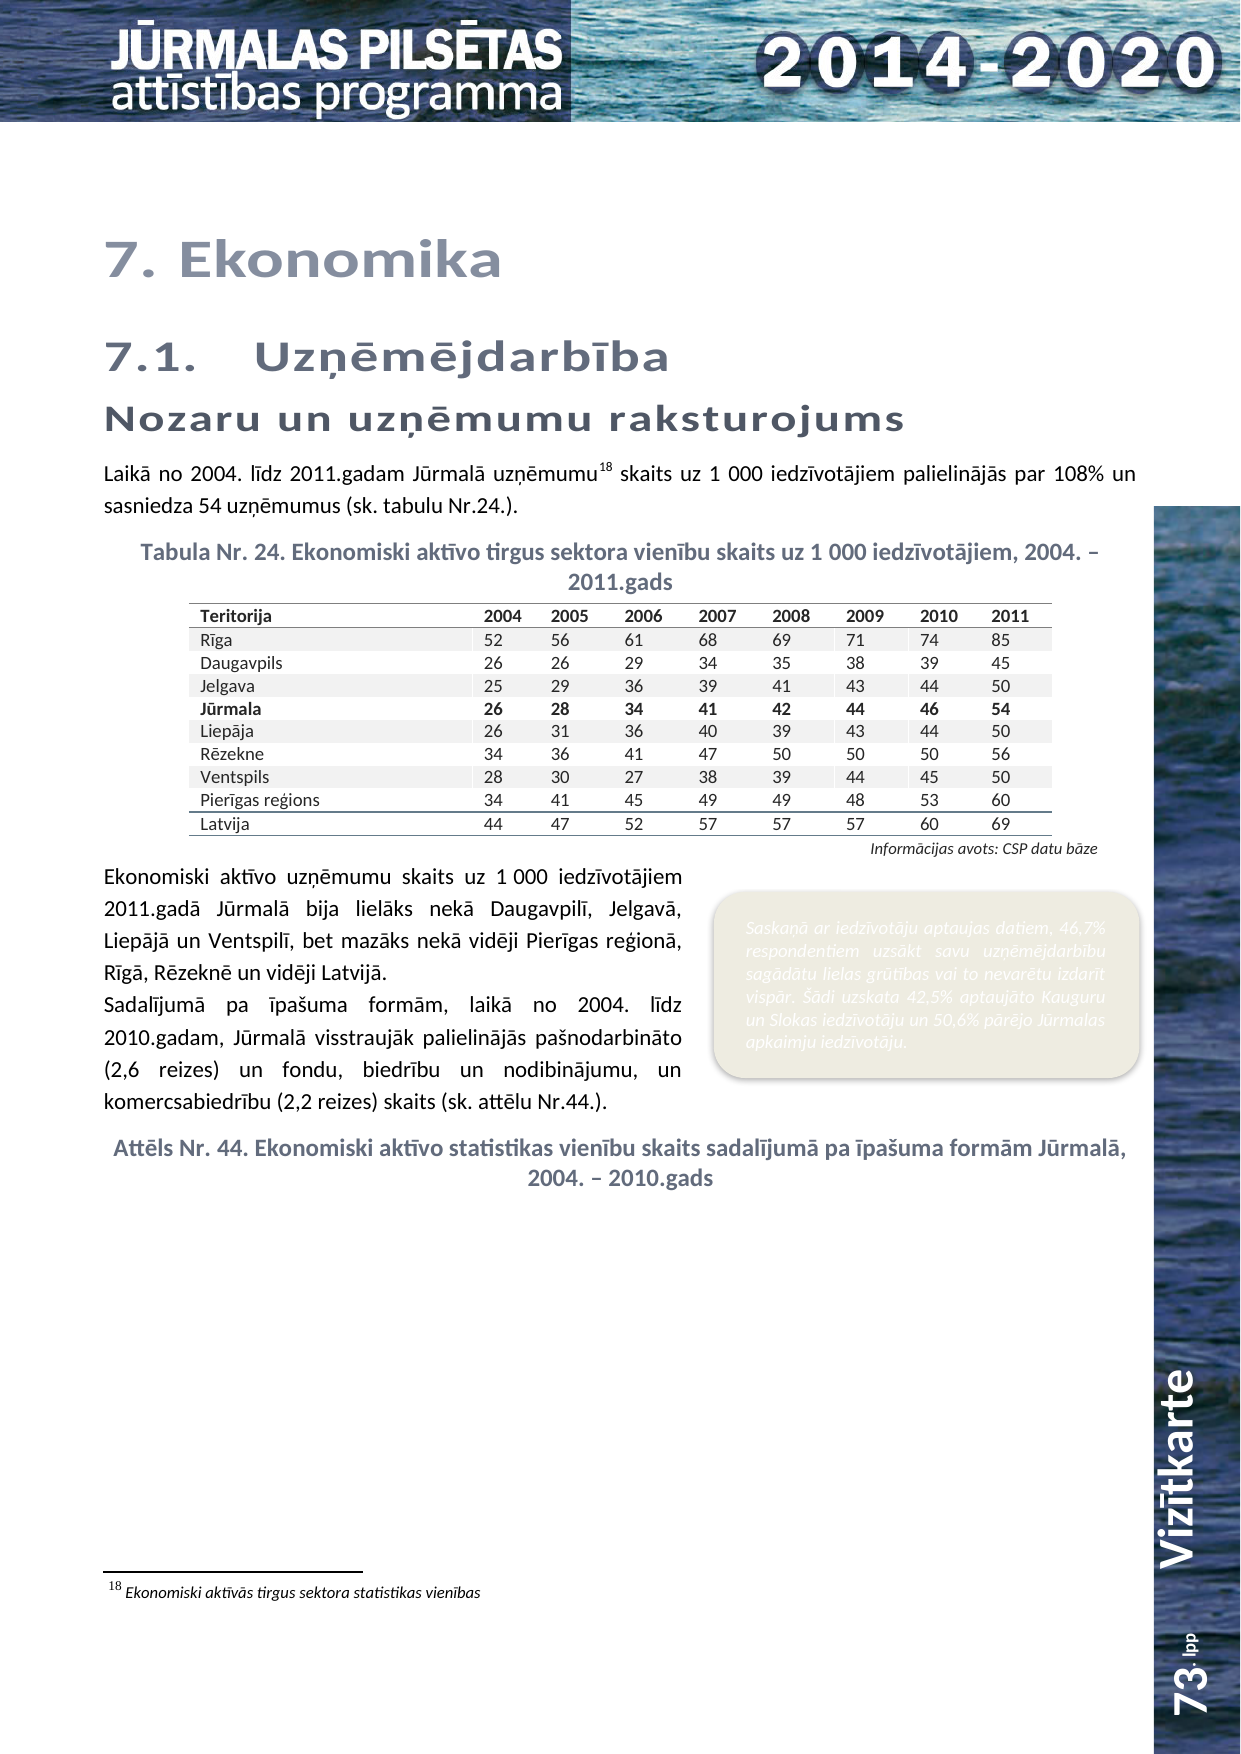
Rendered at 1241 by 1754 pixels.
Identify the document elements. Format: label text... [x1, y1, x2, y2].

table_cell 50 [980, 766, 1052, 788]
table_cell 50 [909, 743, 980, 766]
table_cell Jelgava [189, 674, 472, 697]
table_cell 44 [835, 766, 908, 788]
table_cell Jūrmala [189, 697, 472, 720]
table_cell 41 [613, 743, 687, 766]
table_cell 60 [909, 813, 980, 835]
table_header 2008 [761, 604, 834, 627]
table_cell 52 [613, 813, 687, 835]
text Laikā no 2004. līdz 2011.gadam Jūrmalā uzņēmumu skaits uz 1 000 iedzīvotājiem palielinājās par 108% un sasniedza 54 uzņēmumus (sk. tabulu Nr.24.). [103, 459, 1137, 519]
table_header 2007 [687, 604, 761, 627]
table_cell 43 [835, 720, 908, 743]
text Informācijas avots: CSP datu bāze [141, 838, 1099, 859]
table_header 2011 [980, 604, 1052, 627]
table_cell 34 [473, 789, 539, 811]
table_cell Daugavpils [189, 651, 472, 674]
table_cell 56 [980, 743, 1052, 766]
table_cell Liepāja [189, 720, 472, 743]
table_cell 35 [761, 651, 834, 674]
table_cell 38 [687, 766, 761, 788]
table_cell 54 [980, 697, 1052, 720]
table_header 2004 [473, 604, 539, 627]
table_cell 60 [980, 789, 1052, 811]
subtitle Ekonomika [103, 225, 1137, 291]
table_cell 69 [761, 628, 834, 651]
table_cell 26 [473, 697, 539, 720]
table_cell 50 [835, 743, 908, 766]
table_cell Rīga [189, 628, 472, 651]
table_cell 50 [761, 743, 834, 766]
table_cell 42 [761, 697, 834, 720]
table_cell 34 [613, 697, 687, 720]
subtitle Nozaru un uzņēmumu raksturojums [103, 394, 1137, 440]
table_cell 46 [909, 697, 980, 720]
table_header 2010 [909, 604, 980, 627]
subtitle Uzņēmējdarbība [103, 329, 1137, 382]
table_cell 48 [835, 789, 908, 811]
table_cell 28 [539, 697, 613, 720]
table_cell Latvija [189, 813, 472, 835]
table_cell 30 [539, 766, 613, 788]
table_cell 53 [909, 789, 980, 811]
table_cell 56 [539, 628, 613, 651]
table_cell 39 [761, 720, 834, 743]
table_cell 45 [980, 651, 1052, 674]
table_cell 39 [909, 651, 980, 674]
table_cell 57 [687, 813, 761, 835]
table_cell 45 [909, 766, 980, 788]
table_cell 69 [980, 813, 1052, 835]
table_cell 34 [687, 651, 761, 674]
table_cell 47 [539, 813, 613, 835]
table_header 2009 [835, 604, 908, 627]
table_cell 61 [613, 628, 687, 651]
table_cell 71 [835, 628, 908, 651]
table_header 2005 [539, 604, 613, 627]
table_cell 43 [835, 674, 908, 697]
table_header Teritorija [189, 604, 472, 627]
table_cell 57 [761, 813, 834, 835]
table_cell 44 [909, 674, 980, 697]
table_cell 49 [687, 789, 761, 811]
table_cell 74 [909, 628, 980, 651]
table_cell Pierīgas reģions [189, 789, 472, 811]
table_cell 36 [613, 674, 687, 697]
table_cell 25 [473, 674, 539, 697]
table_cell 57 [835, 813, 908, 835]
table_cell 85 [980, 628, 1052, 651]
table_header 2006 [613, 604, 687, 627]
text Ekonomiski aktīvo uzņēmumu skaits uz 1 000 iedzīvotājiem 2011.gadā Jūrmalā bija lielāks nekā Daugavpilī, Jelgavā, Liepājā un Ventspilī, bet mazāks nekā vidēji Pierīgas reģionā, Rīgā, Rēzeknē un vidēji Latvijā. [103, 862, 1137, 986]
table_cell 44 [473, 813, 539, 835]
table_cell 49 [761, 789, 834, 811]
table_cell 39 [761, 766, 834, 788]
table_cell 41 [761, 674, 834, 697]
table_cell 26 [473, 651, 539, 674]
table_cell 34 [473, 743, 539, 766]
table_cell 52 [473, 628, 539, 651]
table_cell 41 [687, 697, 761, 720]
table_cell 44 [909, 720, 980, 743]
table_cell Rēzekne [189, 743, 472, 766]
table_cell 26 [473, 720, 539, 743]
table_cell 40 [687, 720, 761, 743]
table_cell 36 [539, 743, 613, 766]
table_cell 39 [687, 674, 761, 697]
table_cell 41 [539, 789, 613, 811]
table_cell 29 [539, 674, 613, 697]
table_cell 68 [687, 628, 761, 651]
table_cell 50 [980, 720, 1052, 743]
table_cell 50 [980, 674, 1052, 697]
table_cell 47 [687, 743, 761, 766]
table_cell 38 [835, 651, 908, 674]
table_cell 28 [473, 766, 539, 788]
table_cell 31 [539, 720, 613, 743]
table_cell 27 [613, 766, 687, 788]
table_cell 36 [613, 720, 687, 743]
picture [0, 0, 1241, 122]
table_cell 45 [613, 789, 687, 811]
picture [1153, 506, 1241, 1754]
table_cell 29 [613, 651, 687, 674]
table_cell 44 [835, 697, 908, 720]
table_cell 26 [539, 651, 613, 674]
text Sadalījumā pa īpašuma formām, laikā no 2004. līdz 2010.gadam, Jūrmalā visstraujāk palielinājās pašnodarbināto (2,6 reizes) un fondu, biedrību un nodibinājumu, un komercsabiedrību (2,2 reizes) skaits (sk. attēlu Nr.44.). [103, 991, 1137, 1115]
table_cell Ventspils [189, 766, 472, 788]
